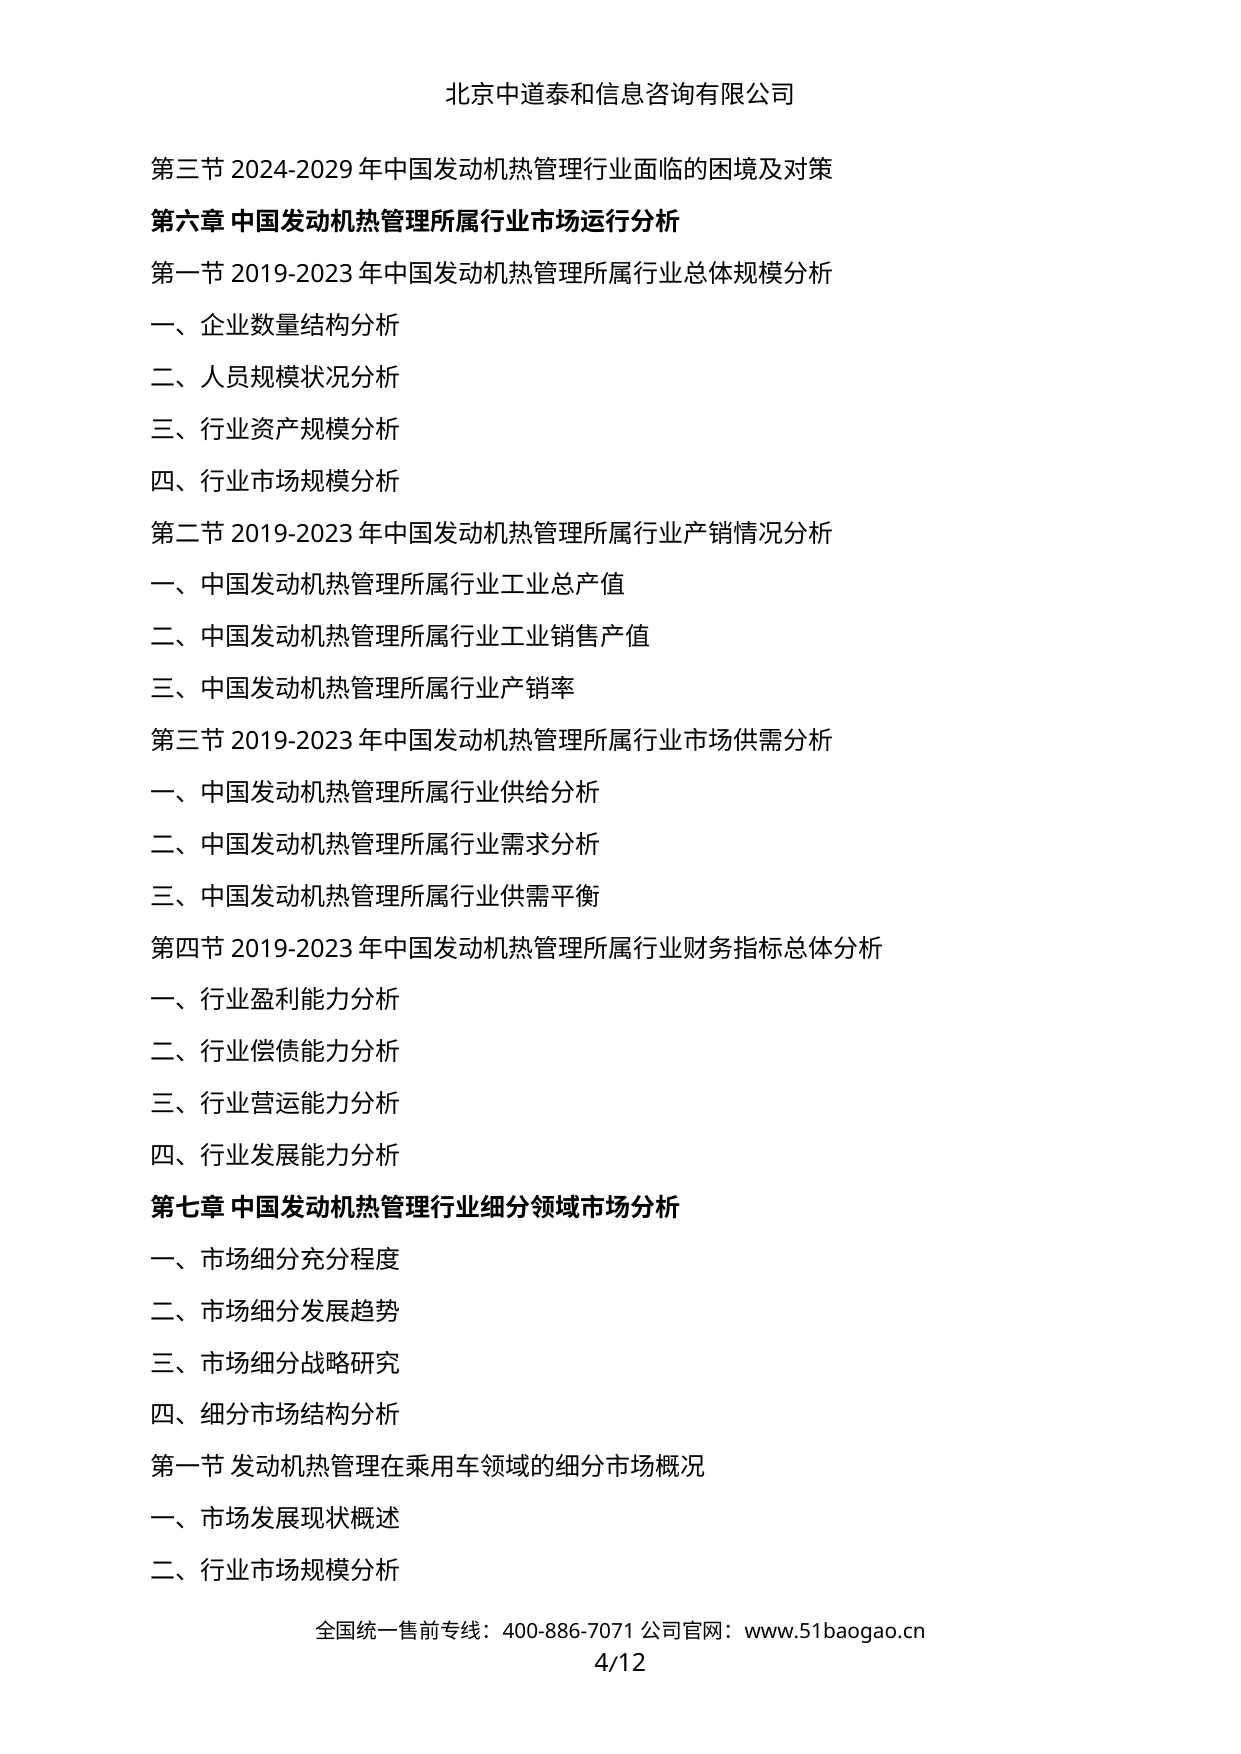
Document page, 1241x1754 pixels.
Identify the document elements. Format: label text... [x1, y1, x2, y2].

text 三、中国发动机热管理所属行业供需平衡 [150, 876, 1090, 912]
text 四、行业市场规模分析 [150, 461, 1090, 497]
text 二、中国发动机热管理所属行业需求分析 [150, 824, 1090, 861]
text 一、中国发动机热管理所属行业供给分析 [150, 772, 1090, 809]
text 三、中国发动机热管理所属行业产销率 [150, 669, 1090, 705]
text 第一节 发动机热管理在乘用车领域的细分市场概况 [150, 1447, 1090, 1483]
text 二、行业偿债能力分析 [150, 1032, 1090, 1068]
text 一、市场细分充分程度 [150, 1239, 1090, 1276]
text 一、中国发动机热管理所属行业工业总产值 [150, 565, 1090, 601]
text 第三节 2019-2023年中国发动机热管理所属行业市场供需分析 [150, 721, 1090, 757]
text 四、行业发展能力分析 [150, 1136, 1090, 1172]
text 第三节 2024-2029年中国发动机热管理行业面临的困境及对策 [150, 150, 1090, 186]
text 第二节 2019-2023年中国发动机热管理所属行业产销情况分析 [150, 513, 1090, 549]
text 四、细分市场结构分析 [150, 1395, 1090, 1431]
text 二、人员规模状况分析 [150, 357, 1090, 394]
text 一、行业盈利能力分析 [150, 980, 1090, 1016]
text 第四节 2019-2023年中国发动机热管理所属行业财务指标总体分析 [150, 928, 1090, 964]
text 二、中国发动机热管理所属行业工业销售产值 [150, 617, 1090, 653]
text 三、行业营运能力分析 [150, 1084, 1090, 1120]
text 第一节 2019-2023年中国发动机热管理所属行业总体规模分析 [150, 254, 1090, 290]
text 三、市场细分战略研究 [150, 1343, 1090, 1379]
text 二、市场细分发展趋势 [150, 1291, 1090, 1327]
text 一、企业数量结构分析 [150, 306, 1090, 342]
text 第七章 中国发动机热管理行业细分领域市场分析 [150, 1187, 1090, 1224]
text 三、行业资产规模分析 [150, 409, 1090, 446]
text 二、行业市场规模分析 [150, 1551, 1090, 1587]
text 一、市场发展现状概述 [150, 1499, 1090, 1535]
text 第六章 中国发动机热管理所属行业市场运行分析 [150, 202, 1090, 238]
